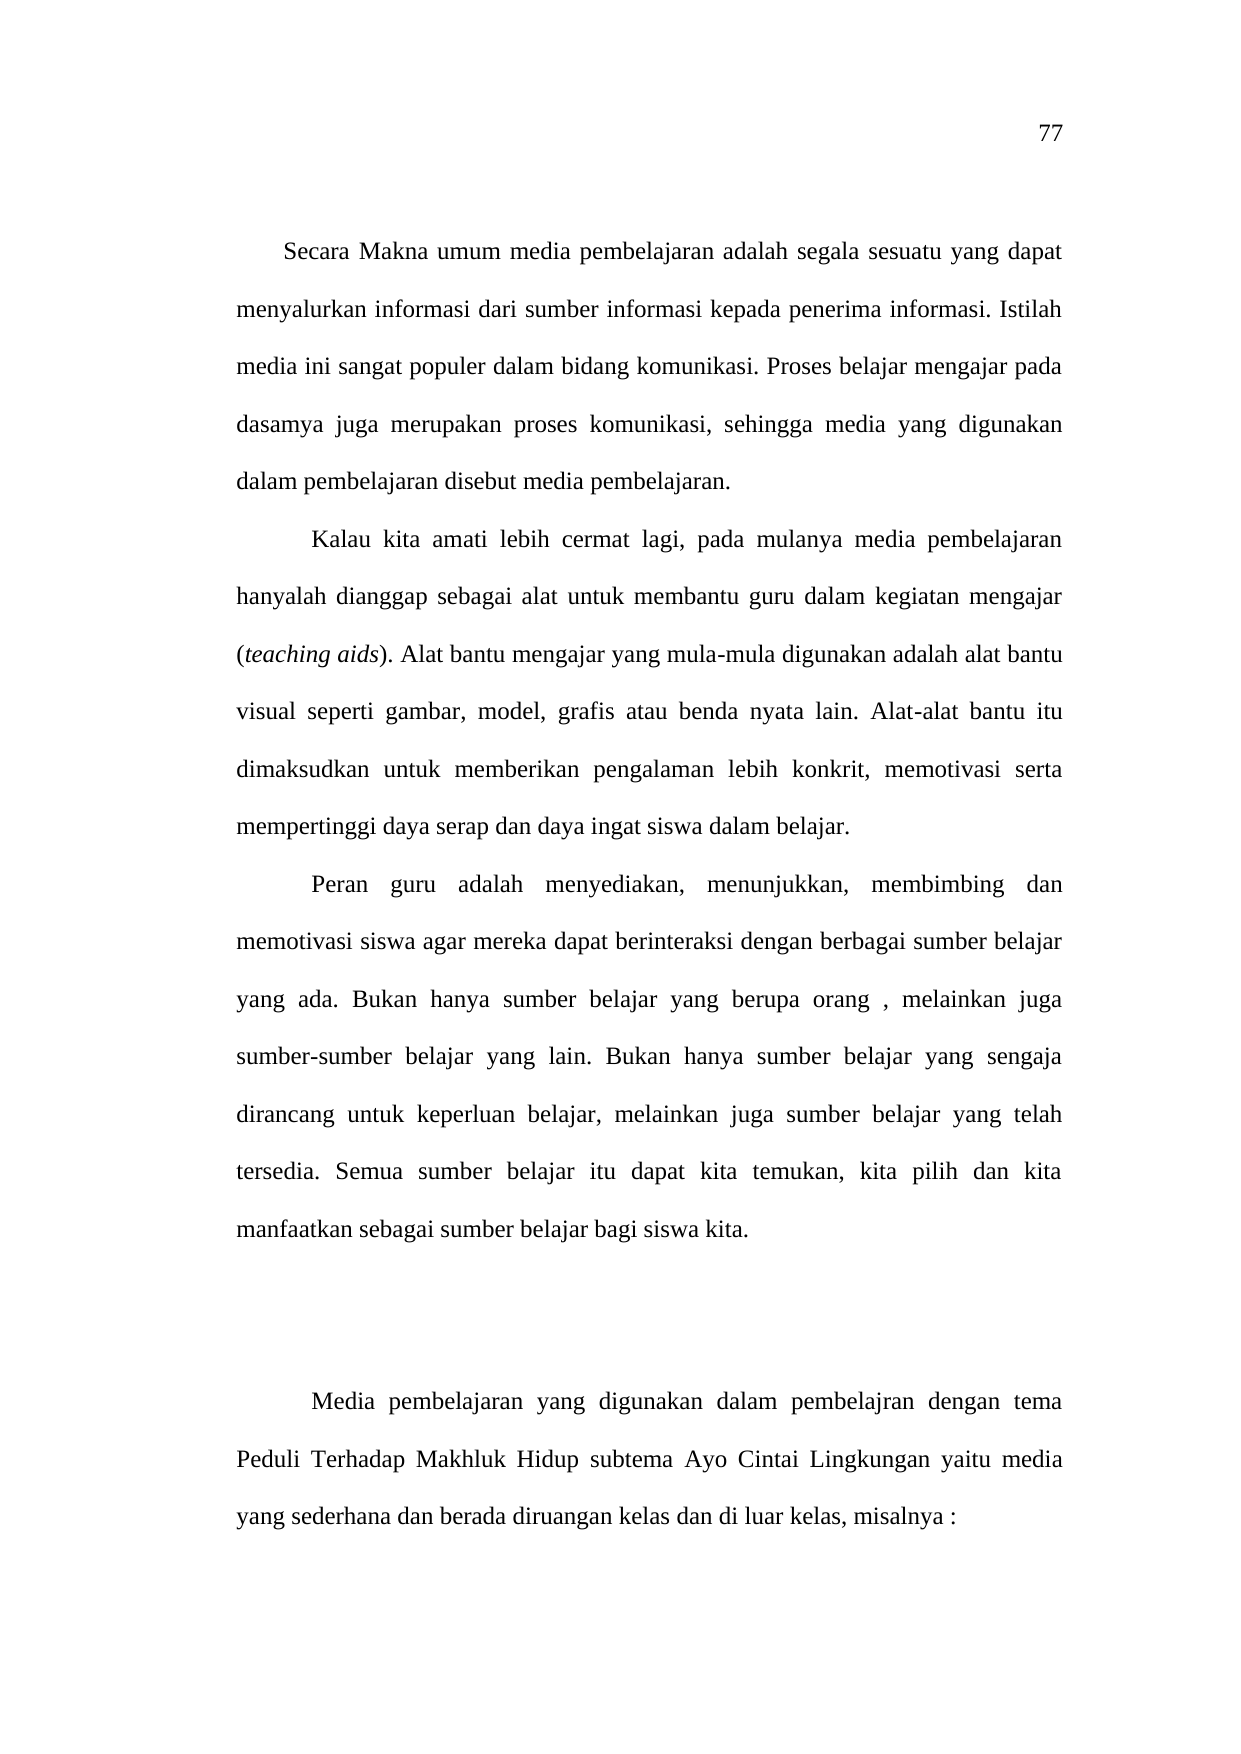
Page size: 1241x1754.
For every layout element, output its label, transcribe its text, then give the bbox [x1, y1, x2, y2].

list Secara Makna umum media pembelajaran adalah segala sesuatu yang dapat menyalurkan informasi dari sumber informasi kepada penerima informasi. Istilah media ini sangat populer dalam bidang komunikasi. Proses belajar mengajar pada dasamya juga merupakan proses komunikasi, sehingga media yang digunakan dalam pembelajaran disebut media pembelajaran. [236, 236, 1063, 495]
text Peran guru adalah menyediakan, menunjukkan, membimbing dan memotivasi siswa agar mereka dapat berinteraksi dengan berbagai sumber belajar yang ada. Bukan hanya sumber belajar yang berupa orang , melainkan juga sumber-sumber belajar yang lain. Bukan hanya sumber belajar yang sengaja dirancang untuk keperluan belajar, melainkan juga sumber belajar yang telah tersedia. Semua sumber belajar itu dapat kita temukan, kita pilih dan kita manfaatkan sebagai sumber belajar bagi siswa kita. [236, 869, 1063, 1242]
text Kalau kita amati lebih cermat lagi, pada mulanya media pembelajaran hanyalah dianggap sebagai alat untuk membantu guru dalam kegiatan mengajar (teaching aids). Alat bantu mengajar yang mula-mula digunakan adalah alat bantu visual seperti gambar, model, grafis atau benda nyata lain. Alat-alat bantu itu dimaksudkan untuk memberikan pengalaman lebih konkrit, memotivasi serta mempertinggi daya serap dan daya ingat siswa dalam belajar. [236, 524, 1063, 840]
text Media pembelajaran yang digunakan dalam pembelajran dengan tema Peduli Terhadap Makhluk Hidup subtema Ayo Cintai Lingkungan yaitu media yang sederhana dan berada diruangan kelas dan di luar kelas, misalnya : [236, 1386, 1063, 1530]
